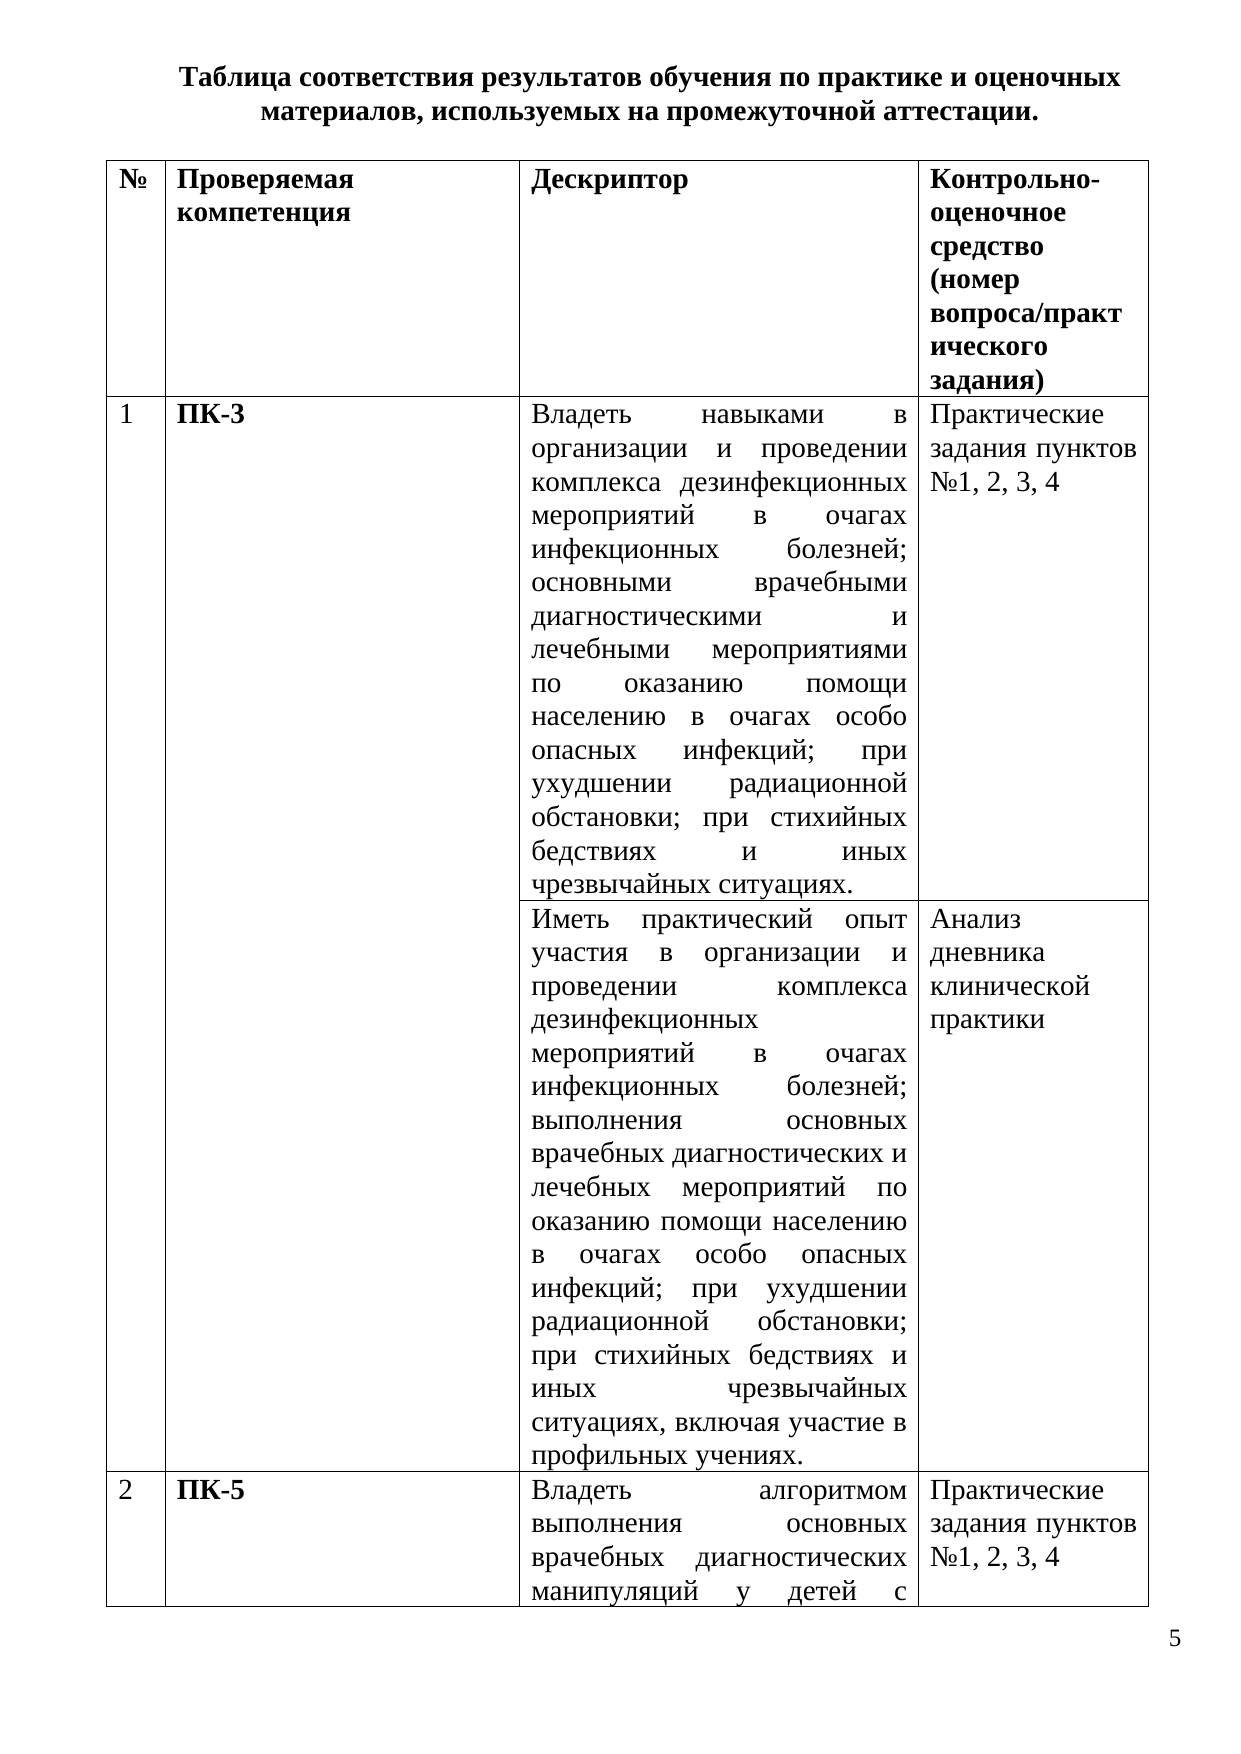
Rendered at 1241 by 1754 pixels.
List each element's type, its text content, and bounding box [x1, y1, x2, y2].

table_header Проверяемая компетенция [166, 161, 519, 396]
table_cell 1 [107, 397, 165, 1471]
table_header Дескриптор [520, 161, 918, 396]
table_cell ПК-5 [166, 1472, 519, 1606]
table_cell Владеть навыками в организации и проведении комплекса дезинфекционных мероприятий в очагах инфекционных болезней; основными врачебными диагностическими и лечебными мероприятиями по оказанию помощи населению в очагах особо опасных инфекций; при ухудшении радиационной обстановки; при стихийных бедствиях и иных чрезвычайных ситуациях. [520, 397, 918, 900]
table_cell 2 [107, 1472, 165, 1606]
text Таблица соответствия результатов обучения по практике и оценочных материалов, используемых на промежуточной аттестации. [118, 59, 1181, 126]
table_cell ПК-3 [166, 397, 519, 1471]
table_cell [520, 1472, 918, 1606]
table_cell Анализ дневника клинической практики [919, 901, 1148, 1471]
table_header Контрольно-оценочное средство (номер вопроса/практического задания) [919, 161, 1148, 396]
table_cell Практические задания пунктов №1, 2, 3, 4 [919, 397, 1148, 900]
table_cell Иметь практический опыт участия в организации и проведении комплекса дезинфекционных мероприятий в очагах инфекционных болезней; выполнения основных врачебных диагностических и лечебных мероприятий по оказанию помощи населению в очагах особо опасных инфекций; при ухудшении радиационной обстановки; при стихийных бедствиях и иных чрезвычайных ситуациях, включая участие в профильных учениях. [520, 901, 918, 1471]
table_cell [919, 1472, 1148, 1606]
table_header № [107, 161, 165, 396]
